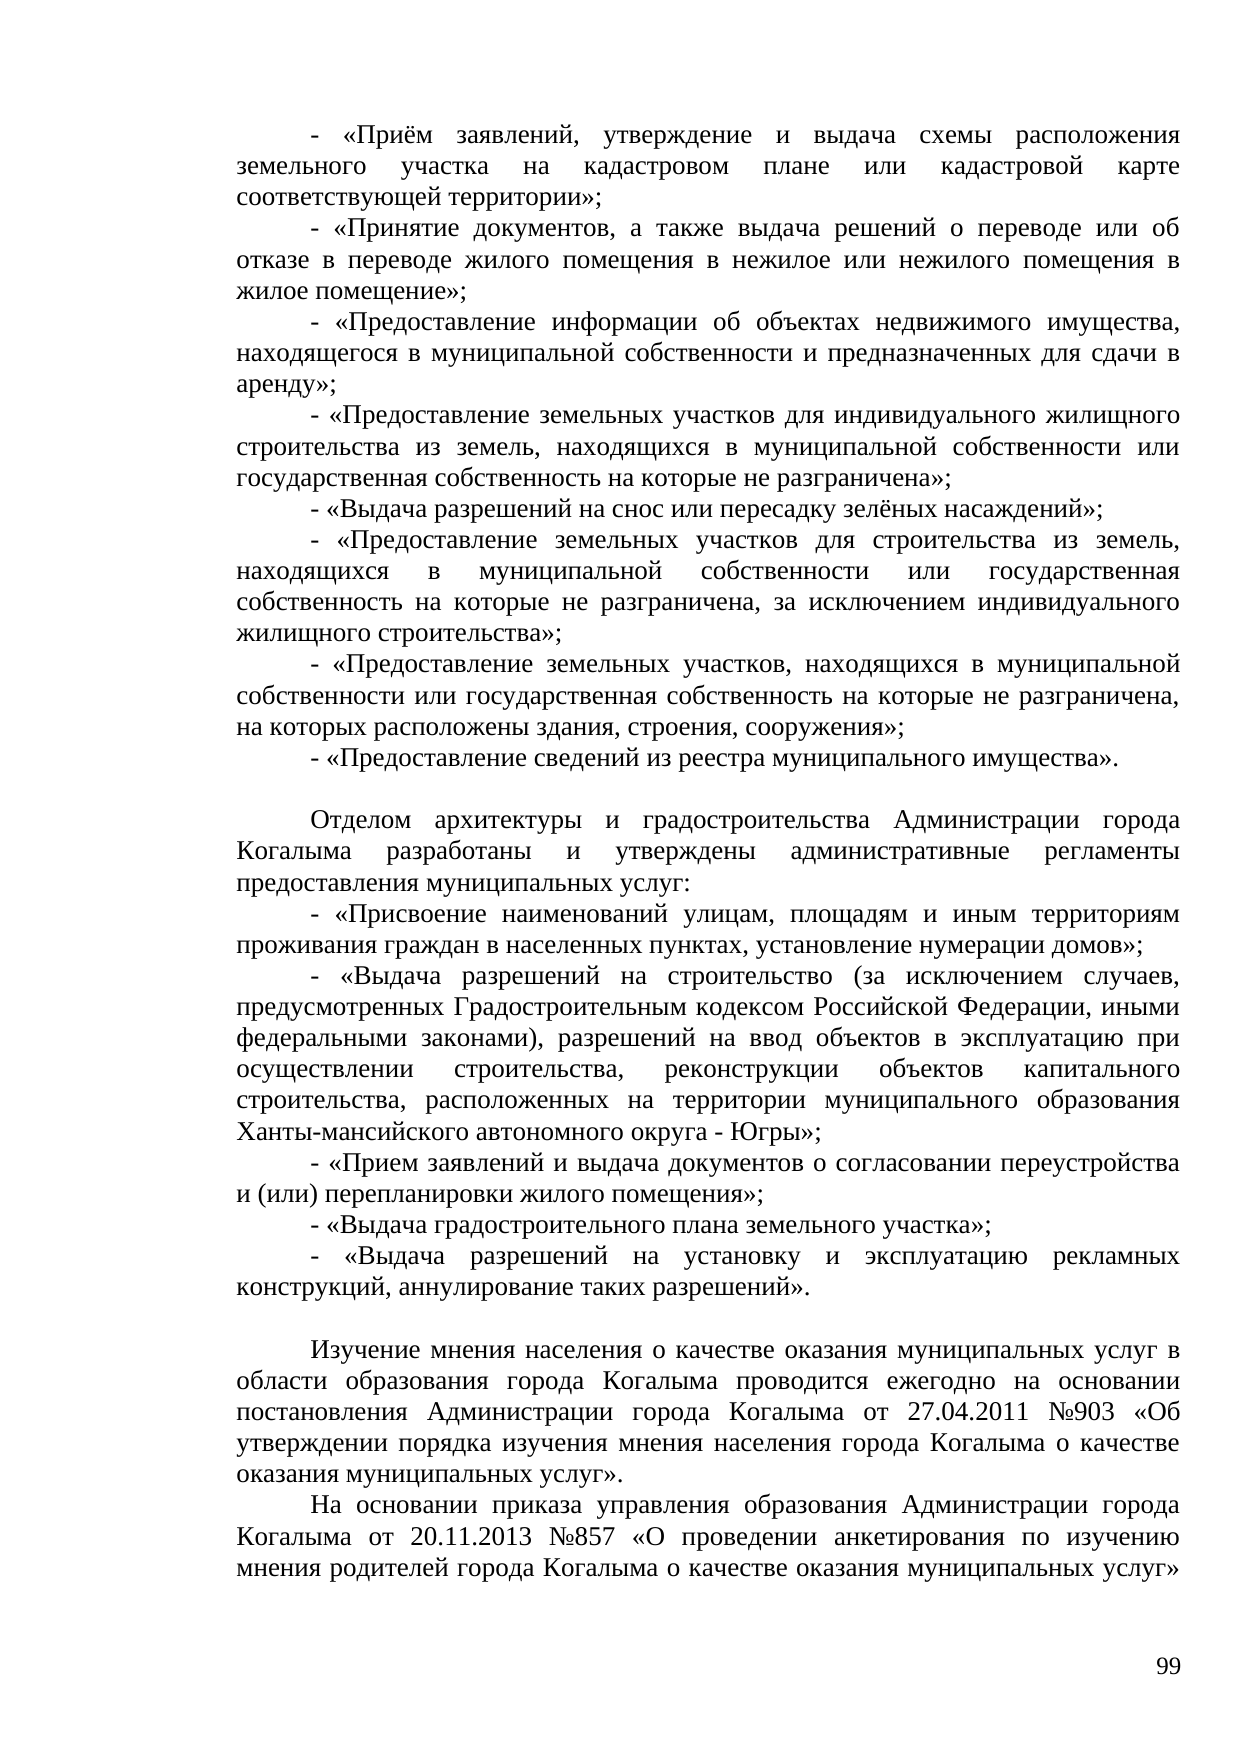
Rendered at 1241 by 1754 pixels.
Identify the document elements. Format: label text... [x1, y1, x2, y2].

text - «Присвоение наименований улицам, площадям и иным территориям проживания граждан в населенных пунктах, установление нумерации домов»; [236, 897, 1181, 959]
text - «Выдача разрешений на установку и эксплуатацию рекламных конструкций, аннулирование таких разрешений». [236, 1239, 1181, 1302]
text - «Выдача разрешений на строительство (за исключением случаев, предусмотренных Градостроительным кодексом Российской Федерации, иными федеральными законами), разрешений на ввод объектов в эксплуатацию при осуществлении строительства, реконструкции объектов капитального строительства, расположенных на территории муниципального образования Ханты-мансийского автономного округа - Югры»; [236, 959, 1181, 1146]
text Отделом архитектуры и градостроительства Администрации города Когалыма разработаны и утверждены административные регламенты предоставления муниципальных услуг: [236, 803, 1181, 897]
text - «Предоставление сведений из реестра муниципального имущества». [236, 741, 1181, 772]
text - «Приём заявлений, утверждение и выдача схемы расположения земельного участка на кадастровом плане или кадастровой карте соответствующей территории»; [236, 118, 1181, 212]
text - «Предоставление земельных участков для индивидуального жилищного строительства из земель, находящихся в муниципальной собственности или государственная собственность на которые не разграничена»; [236, 398, 1181, 492]
text - «Выдача градостроительного плана земельного участка»; [236, 1208, 1181, 1239]
text - «Предоставление информации об объектах недвижимого имущества, находящегося в муниципальной собственности и предназначенных для сдачи в аренду»; [236, 305, 1181, 398]
text - «Предоставление земельных участков, находящихся в муниципальной собственности или государственная собственность на которые не разграничена, на которых расположены здания, строения, сооружения»; [236, 648, 1181, 741]
text Изучение мнения населения о качестве оказания муниципальных услуг в области образования города Когалыма проводится ежегодно на основании постановления Администрации города Когалыма от 27.04.2011 №903 «Об утверждении порядка изучения мнения населения города Когалыма о качестве оказания муниципальных услуг». [236, 1333, 1181, 1488]
text - «Выдача разрешений на снос или пересадку зелёных насаждений»; [236, 492, 1181, 523]
text - «Прием заявлений и выдача документов о согласовании переустройства и (или) перепланировки жилого помещения»; [236, 1146, 1181, 1208]
text - «Принятие документов, а также выдача решений о переводе или об отказе в переводе жилого помещения в нежилое или нежилого помещения в жилое помещение»; [236, 212, 1181, 305]
text - «Предоставление земельных участков для строительства из земель, находящихся в муниципальной собственности или государственная собственность на которые не разграничена, за исключением индивидуального жилищного строительства»; [236, 523, 1181, 648]
